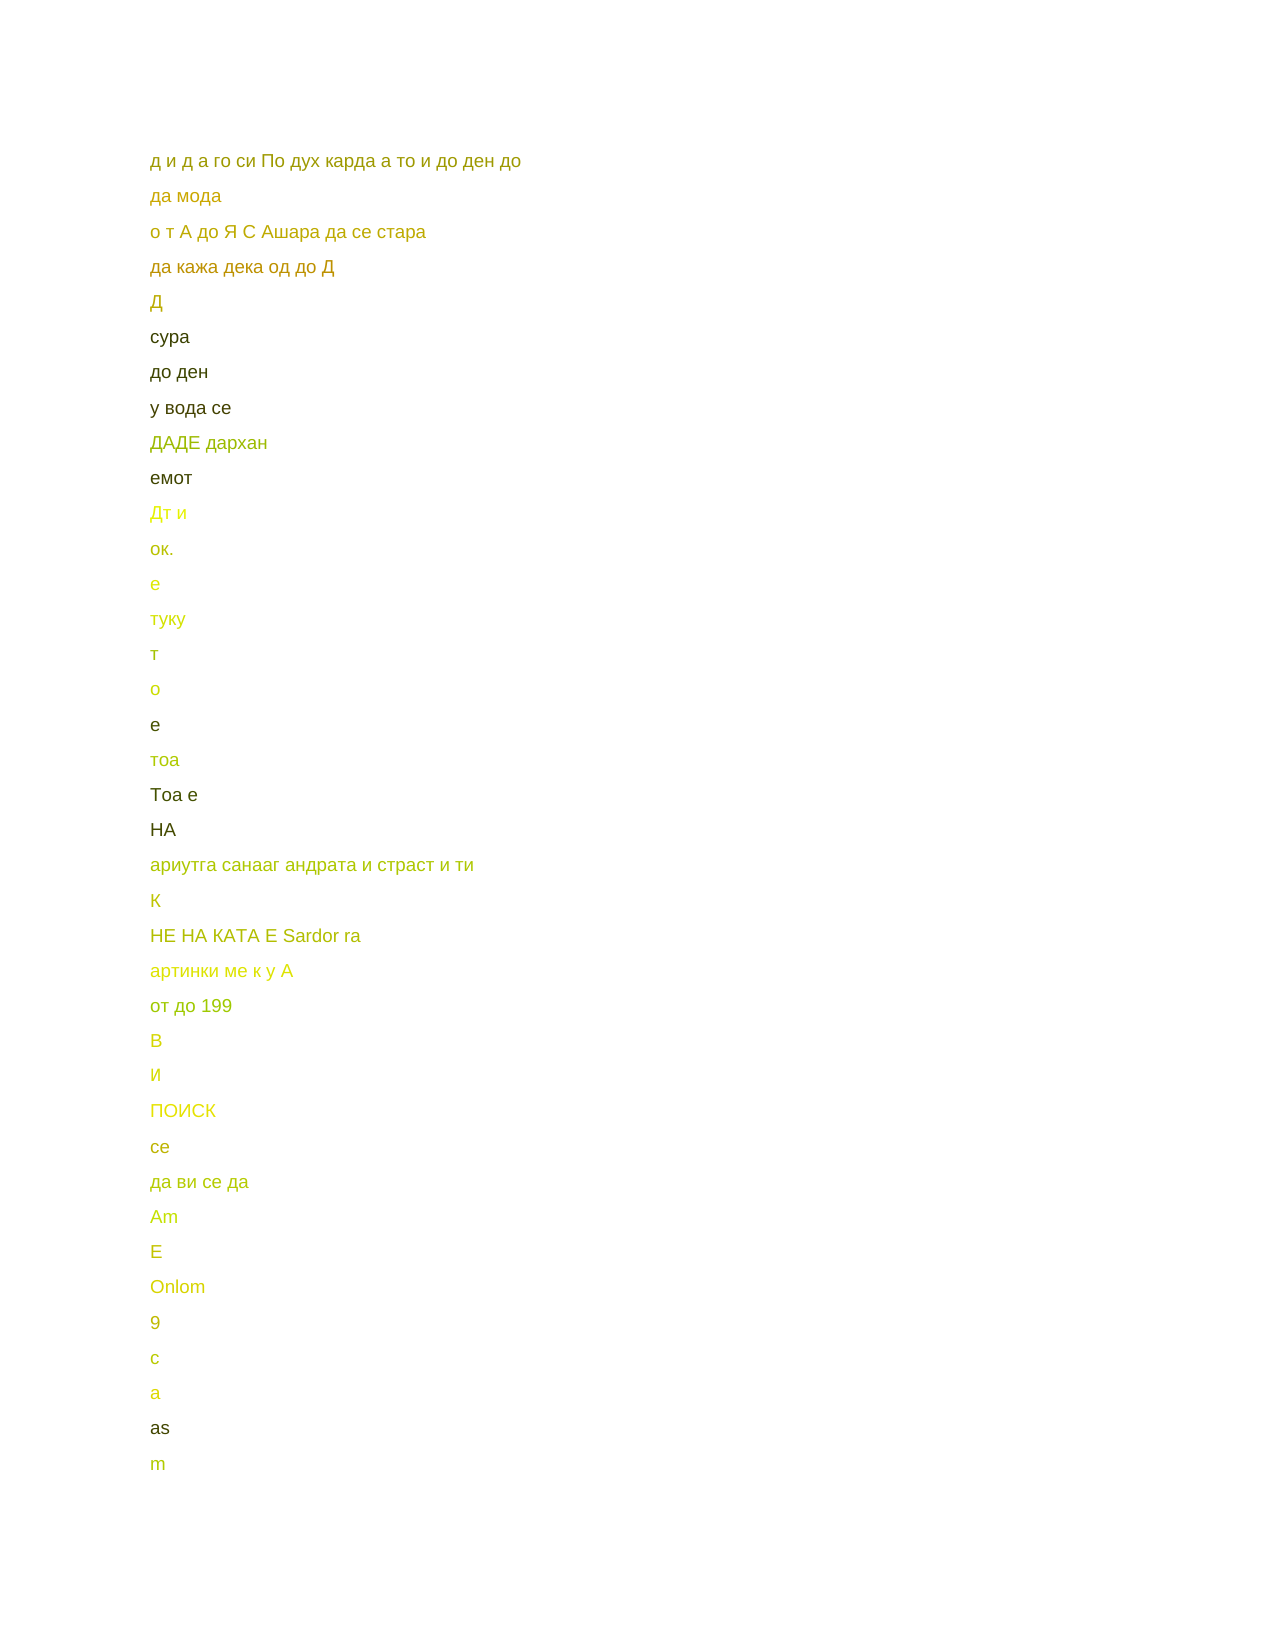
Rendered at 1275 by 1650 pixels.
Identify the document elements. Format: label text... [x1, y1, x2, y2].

text да ви се да [150, 1171, 1125, 1192]
text ПОИСК [150, 1100, 1125, 1122]
text Onlom [150, 1276, 1125, 1298]
text В [150, 1030, 1125, 1052]
text Дт и [150, 502, 1125, 524]
text емот [150, 467, 1125, 488]
text да мода [150, 185, 1125, 207]
text тоа [150, 748, 1125, 770]
text as [150, 1417, 1125, 1439]
text о [150, 678, 1125, 700]
text се [150, 1135, 1125, 1157]
text Am [150, 1206, 1125, 1227]
text д и д а го си По дух карда а то и до ден до [150, 150, 1125, 172]
text НЕ НА КАТА Е Sardor ra [150, 924, 1125, 946]
text Д [150, 291, 1125, 312]
text от до 199 [150, 995, 1125, 1017]
text c [150, 1347, 1125, 1368]
text ДАДЕ дархан [150, 432, 1125, 453]
text е [150, 572, 1125, 594]
text К [150, 889, 1125, 911]
text 9 [150, 1311, 1125, 1333]
text НА [150, 819, 1125, 841]
text m [150, 1452, 1125, 1474]
text е [150, 713, 1125, 735]
text ок. [150, 537, 1125, 559]
text a [150, 1382, 1125, 1403]
text туку [150, 608, 1125, 629]
text о т А до Я С Ашара да се стара [150, 220, 1125, 242]
text у вода се [150, 396, 1125, 418]
text да кажа дека од до Д [150, 256, 1125, 277]
text Тоа е [150, 784, 1125, 805]
text артинки ме к у А [150, 960, 1125, 981]
text И [150, 1065, 1125, 1087]
text т [150, 643, 1125, 664]
text сура [150, 326, 1125, 348]
text E [150, 1241, 1125, 1263]
text до ден [150, 361, 1125, 383]
text ариутга санааг андрата и страст и ти [150, 854, 1125, 876]
